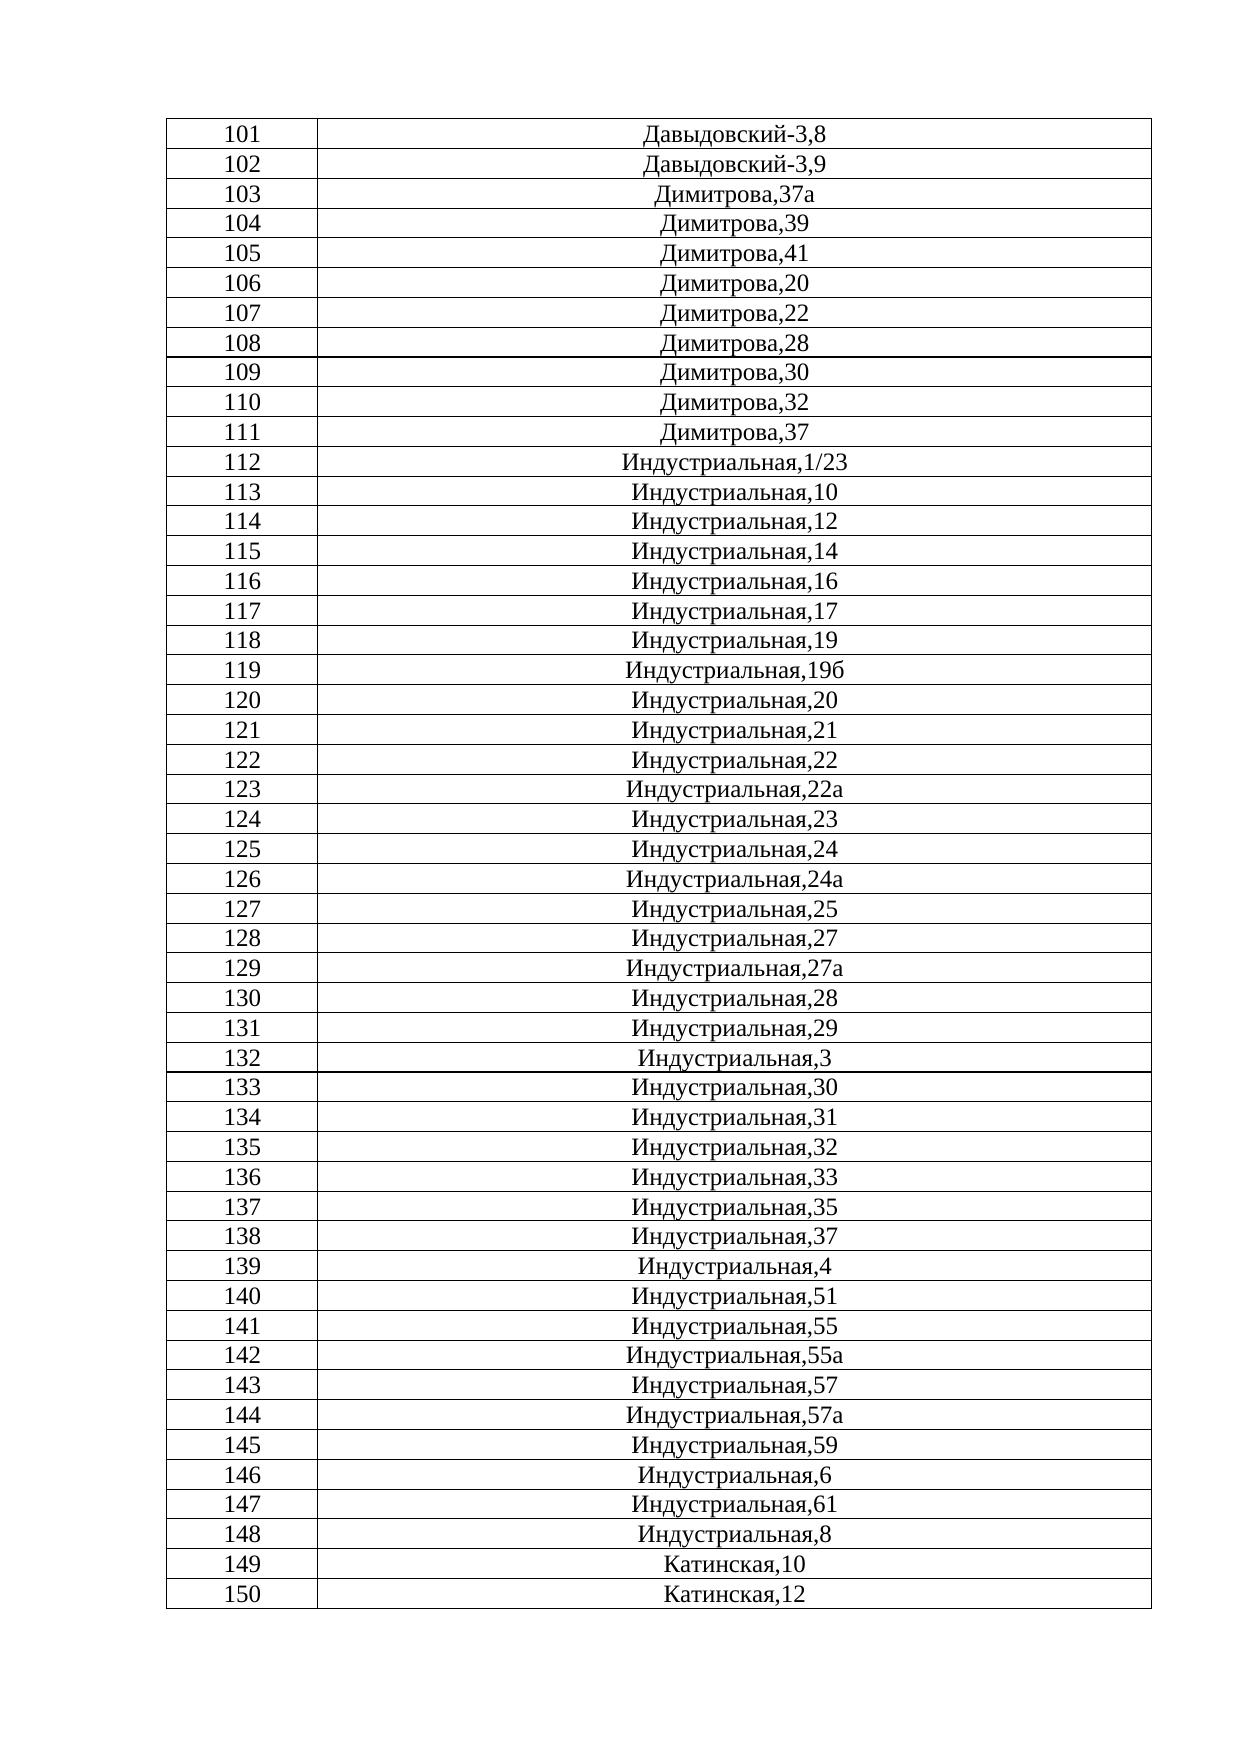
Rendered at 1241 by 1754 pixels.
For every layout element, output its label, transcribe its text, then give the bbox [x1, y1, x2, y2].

table_cell Индустриальная,14 [318, 536, 1151, 565]
table_cell 129 [167, 953, 317, 982]
table_cell 134 [167, 1102, 317, 1131]
table_cell Индустриальная,10 [318, 477, 1151, 505]
table_cell 139 [167, 1251, 317, 1280]
table_cell Индустриальная,24а [318, 864, 1151, 893]
table_cell 110 [167, 387, 317, 416]
table_cell Димитрова,37 [318, 417, 1151, 446]
table_cell Индустриальная,22а [318, 775, 1151, 803]
table_cell Индустриальная,22 [318, 745, 1151, 773]
table_cell Индустриальная,55 [318, 1311, 1151, 1339]
table_cell 123 [167, 775, 317, 803]
table_cell Индустриальная,28 [318, 983, 1151, 1012]
table_cell Индустриальная,16 [318, 566, 1151, 595]
table_cell 145 [167, 1430, 317, 1459]
table_cell 131 [167, 1013, 317, 1042]
table_cell Индустриальная,57а [318, 1400, 1151, 1429]
table_cell Индустриальная,37 [318, 1221, 1151, 1250]
table_cell Димитрова,37а [318, 179, 1151, 207]
table_cell Индустриальная,1/23 [318, 447, 1151, 476]
table_cell 113 [167, 477, 317, 505]
table_cell 143 [167, 1370, 317, 1399]
table_cell 127 [167, 894, 317, 922]
table_cell Индустриальная,27 [318, 924, 1151, 952]
table_cell 126 [167, 864, 317, 893]
table_cell Димитрова,39 [318, 209, 1151, 237]
table_cell Индустриальная,59 [318, 1430, 1151, 1459]
table_cell Индустриальная,19б [318, 655, 1151, 684]
table_cell 117 [167, 596, 317, 624]
table_cell Индустриальная,35 [318, 1192, 1151, 1220]
table_cell 121 [167, 715, 317, 744]
table_cell 125 [167, 834, 317, 863]
table_cell Индустриальная,57 [318, 1370, 1151, 1399]
table_cell 132 [167, 1043, 317, 1071]
table_cell Индустриальная,30 [318, 1073, 1151, 1101]
table_cell Индустриальная,21 [318, 715, 1151, 744]
table_cell Димитрова,41 [318, 238, 1151, 267]
table_cell 128 [167, 924, 317, 952]
table_cell 124 [167, 804, 317, 833]
table_cell 115 [167, 536, 317, 565]
table_cell Индустриальная,27а [318, 953, 1151, 982]
table_cell 150 [167, 1579, 317, 1608]
table_cell Индустриальная,8 [318, 1519, 1151, 1548]
table_cell 108 [167, 328, 317, 356]
table_cell Индустриальная,24 [318, 834, 1151, 863]
table_cell 109 [167, 358, 317, 386]
table_cell Индустриальная,55а [318, 1341, 1151, 1369]
table_cell 148 [167, 1519, 317, 1548]
table_cell 144 [167, 1400, 317, 1429]
table_cell 146 [167, 1460, 317, 1488]
table_cell 107 [167, 298, 317, 327]
table_cell 114 [167, 506, 317, 535]
table_cell 122 [167, 745, 317, 773]
table_cell 135 [167, 1132, 317, 1161]
table_cell Индустриальная,32 [318, 1132, 1151, 1161]
table_cell 119 [167, 655, 317, 684]
table_cell 103 [167, 179, 317, 207]
table_cell 142 [167, 1341, 317, 1369]
table_cell 102 [167, 149, 317, 178]
table_cell 138 [167, 1221, 317, 1250]
table_cell 149 [167, 1549, 317, 1578]
table_cell 141 [167, 1311, 317, 1339]
table_cell Димитрова,28 [318, 328, 1151, 356]
table_cell Димитрова,20 [318, 268, 1151, 297]
table_cell Димитрова,22 [318, 298, 1151, 327]
table_cell 133 [167, 1073, 317, 1101]
table_cell 118 [167, 626, 317, 654]
table_cell Давыдовский-3,8 [318, 119, 1151, 148]
table_cell 105 [167, 238, 317, 267]
table_cell Индустриальная,23 [318, 804, 1151, 833]
table_cell Индустриальная,51 [318, 1281, 1151, 1310]
table_cell 130 [167, 983, 317, 1012]
table_cell 120 [167, 685, 317, 714]
table_cell 111 [167, 417, 317, 446]
table_cell Индустриальная,17 [318, 596, 1151, 624]
table_cell Димитрова,30 [318, 358, 1151, 386]
table_cell 140 [167, 1281, 317, 1310]
table_cell Индустриальная,12 [318, 506, 1151, 535]
table_cell Индустриальная,31 [318, 1102, 1151, 1131]
table_cell Катинская,12 [318, 1579, 1151, 1608]
table_cell Индустриальная,33 [318, 1162, 1151, 1191]
table_cell 147 [167, 1490, 317, 1518]
table_cell Давыдовский-3,9 [318, 149, 1151, 178]
table_cell Индустриальная,29 [318, 1013, 1151, 1042]
table_cell 136 [167, 1162, 317, 1191]
table_cell Димитрова,32 [318, 387, 1151, 416]
table_cell 137 [167, 1192, 317, 1220]
table_cell 106 [167, 268, 317, 297]
table_cell 116 [167, 566, 317, 595]
table_cell 101 [167, 119, 317, 148]
table_cell Индустриальная,3 [318, 1043, 1151, 1071]
table_cell Индустриальная,20 [318, 685, 1151, 714]
table_cell Индустриальная,19 [318, 626, 1151, 654]
table_cell Индустриальная,61 [318, 1490, 1151, 1518]
table_cell Катинская,10 [318, 1549, 1151, 1578]
table_cell Индустриальная,6 [318, 1460, 1151, 1488]
table_cell 104 [167, 209, 317, 237]
table_cell 112 [167, 447, 317, 476]
table_cell Индустриальная,25 [318, 894, 1151, 922]
table_cell Индустриальная,4 [318, 1251, 1151, 1280]
